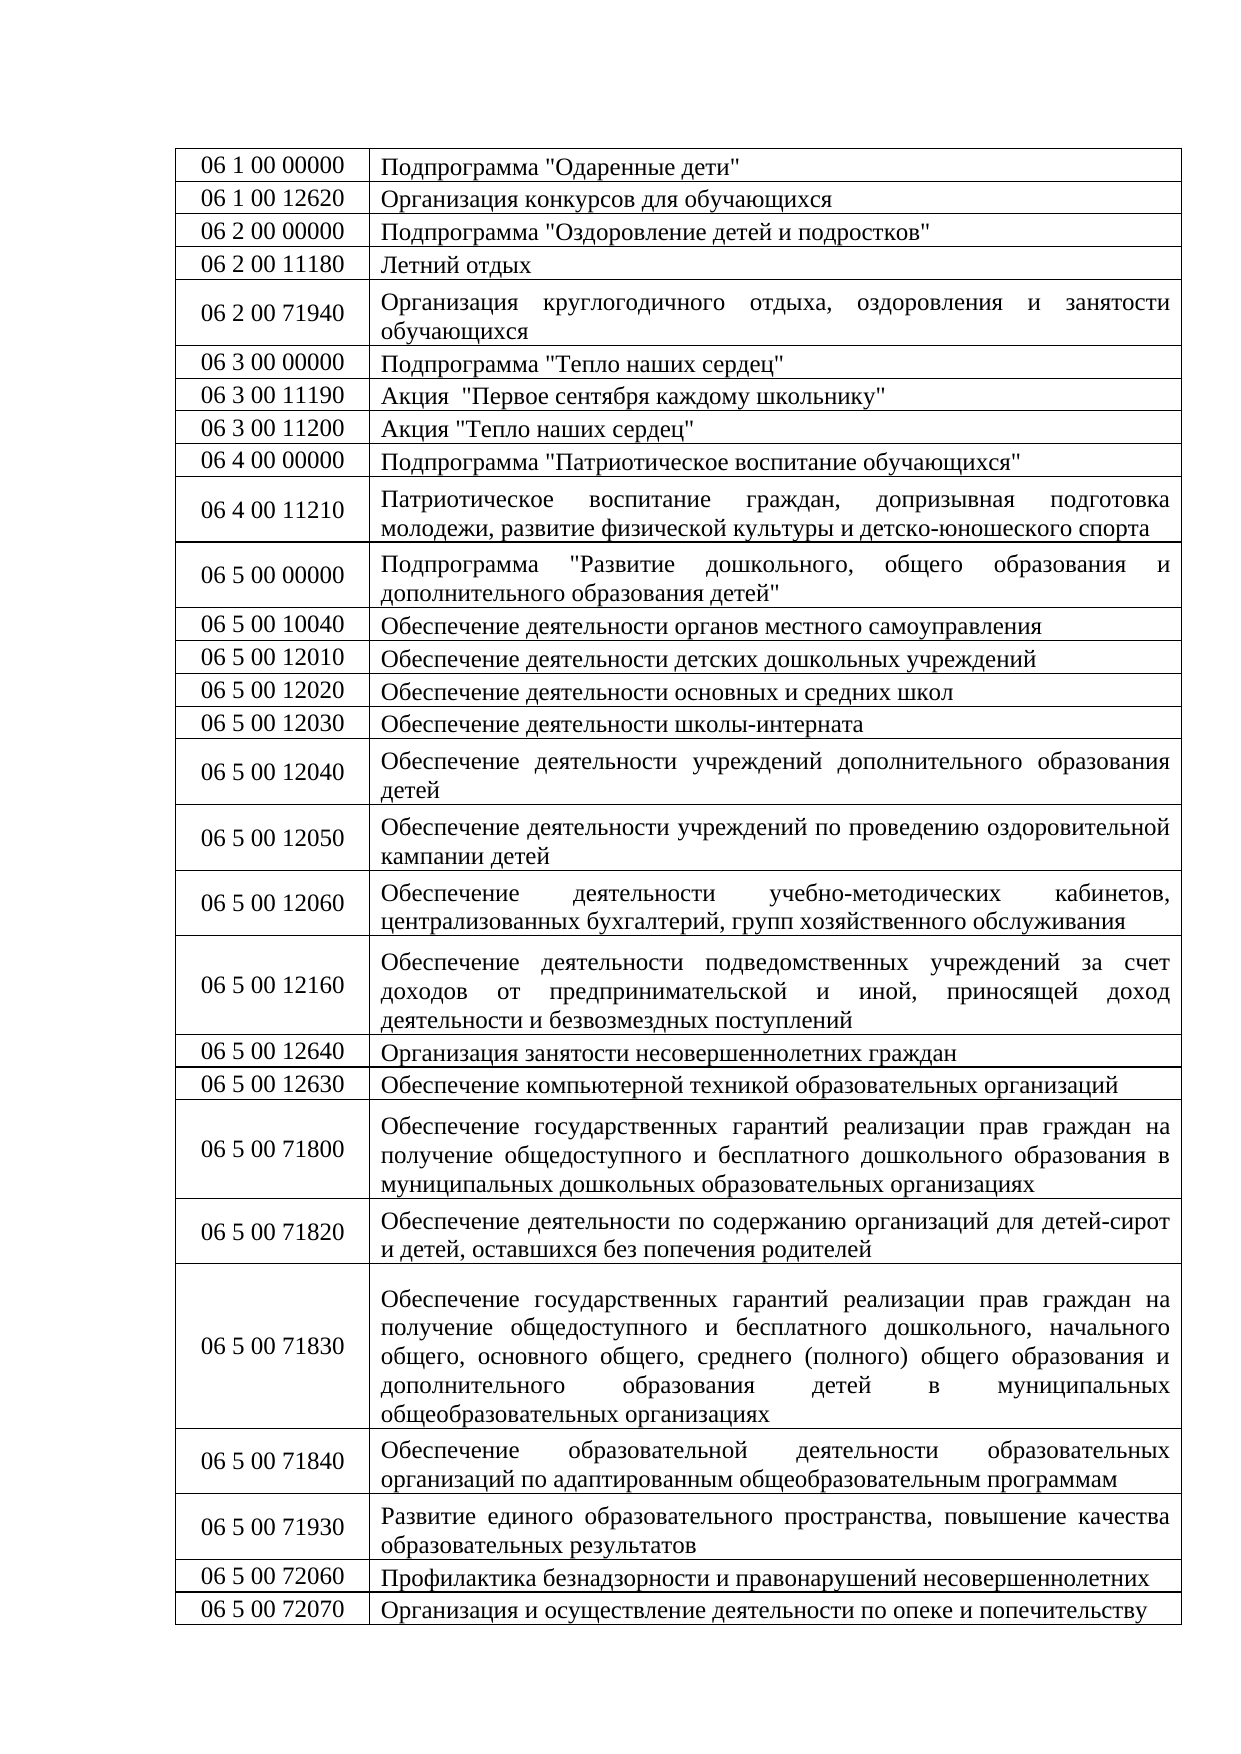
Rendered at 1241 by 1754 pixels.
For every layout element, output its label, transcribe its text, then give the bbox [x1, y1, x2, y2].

table_cell 06 5 00 12060 [176, 871, 369, 935]
table_cell 06 5 00 12040 [176, 739, 369, 804]
table_cell 06 5 00 12160 [176, 936, 369, 1034]
table_cell Обеспечение государственных гарантий реализации прав граждан на получение общедоступного и бесплатного дошкольного, начального общего, основного общего, среднего (полного) общего образования и дополнительного образования детей в муниципальных общеобразовательных организациях [370, 1264, 1181, 1427]
table_cell 06 5 00 00000 [176, 543, 369, 607]
table_cell 06 5 00 72070 [176, 1593, 369, 1624]
table_cell Подпрограмма "Патриотическое воспитание обучающихся" [370, 444, 1181, 476]
table_cell 06 3 00 11200 [176, 411, 369, 443]
table_cell Патриотическое воспитание граждан, допризывная подготовка молодежи, развитие физической культуры и детско-юношеского спорта [370, 477, 1181, 541]
table_cell 06 4 00 00000 [176, 444, 369, 476]
table_cell Организация круглогодичного отдыха, оздоровления и занятости обучающихся [370, 280, 1181, 344]
table_cell Обеспечение деятельности основных и средних школ [370, 674, 1181, 706]
table_cell 06 2 00 11180 [176, 247, 369, 279]
table_cell Подпрограмма "Развитие дошкольного, общего образования и дополнительного образования детей" [370, 543, 1181, 607]
table_cell Акция "Тепло наших сердец" [370, 411, 1181, 443]
table_cell 06 2 00 71940 [176, 280, 369, 344]
table_cell 06 5 00 71840 [176, 1429, 369, 1493]
table_cell Организация занятости несовершеннолетних граждан [370, 1035, 1181, 1066]
table_cell 06 5 00 12020 [176, 674, 369, 706]
table_cell 06 4 00 11210 [176, 477, 369, 541]
table_cell Профилактика безнадзорности и правонарушений несовершеннолетних [370, 1560, 1181, 1591]
table_cell Обеспечение деятельности учреждений по проведению оздоровительной кампании детей [370, 805, 1181, 869]
table_cell Подпрограмма "Оздоровление детей и подростков" [370, 214, 1181, 246]
table_cell 06 3 00 11190 [176, 379, 369, 410]
table_cell Обеспечение компьютерной техникой образовательных организаций [370, 1068, 1181, 1099]
table_cell Обеспечение образовательной деятельности образовательных организаций по адаптированным общеобразовательным программам [370, 1429, 1181, 1493]
table_cell Подпрограмма "Одаренные дети" [370, 149, 1181, 181]
table_cell Акция "Первое сентября каждому школьнику" [370, 379, 1181, 410]
table_cell Обеспечение государственных гарантий реализации прав граждан на получение общедоступного и бесплатного дошкольного образования в муниципальных дошкольных образовательных организациях [370, 1100, 1181, 1198]
table_cell Обеспечение деятельности органов местного самоуправления [370, 608, 1181, 640]
table_cell Подпрограмма "Тепло наших сердец" [370, 346, 1181, 377]
table_cell Организация и осуществление деятельности по опеке и попечительству [370, 1593, 1181, 1624]
table_cell 06 5 00 71830 [176, 1264, 369, 1427]
table_cell Обеспечение деятельности учреждений дополнительного образования детей [370, 739, 1181, 804]
table_cell 06 5 00 71800 [176, 1100, 369, 1198]
table_cell 06 1 00 12620 [176, 182, 369, 213]
table_cell 06 5 00 71930 [176, 1494, 369, 1559]
table_cell Обеспечение деятельности детских дошкольных учреждений [370, 641, 1181, 673]
table_cell 06 5 00 12010 [176, 641, 369, 673]
table_cell Обеспечение деятельности подведомственных учреждений за счет доходов от предпринимательской и иной, приносящей доход деятельности и безвозмездных поступлений [370, 936, 1181, 1034]
table_cell 06 5 00 12630 [176, 1068, 369, 1099]
table_cell 06 3 00 00000 [176, 346, 369, 377]
table_cell 06 5 00 71820 [176, 1199, 369, 1263]
table_cell Развитие единого образовательного пространства, повышение качества образовательных результатов [370, 1494, 1181, 1559]
table_cell Летний отдых [370, 247, 1181, 279]
table_cell 06 1 00 00000 [176, 149, 369, 181]
table_cell 06 5 00 10040 [176, 608, 369, 640]
table_cell 06 5 00 72060 [176, 1560, 369, 1591]
table_cell 06 5 00 12030 [176, 707, 369, 738]
table_cell Обеспечение деятельности учебно-методических кабинетов, централизованных бухгалтерий, групп хозяйственного обслуживания [370, 871, 1181, 935]
table_cell Обеспечение деятельности по содержанию организаций для детей-сирот и детей, оставшихся без попечения родителей [370, 1199, 1181, 1263]
table_cell Обеспечение деятельности школы-интерната [370, 707, 1181, 738]
table_cell Организация конкурсов для обучающихся [370, 182, 1181, 213]
table_cell 06 5 00 12050 [176, 805, 369, 869]
table_cell 06 5 00 12640 [176, 1035, 369, 1066]
table_cell 06 2 00 00000 [176, 214, 369, 246]
